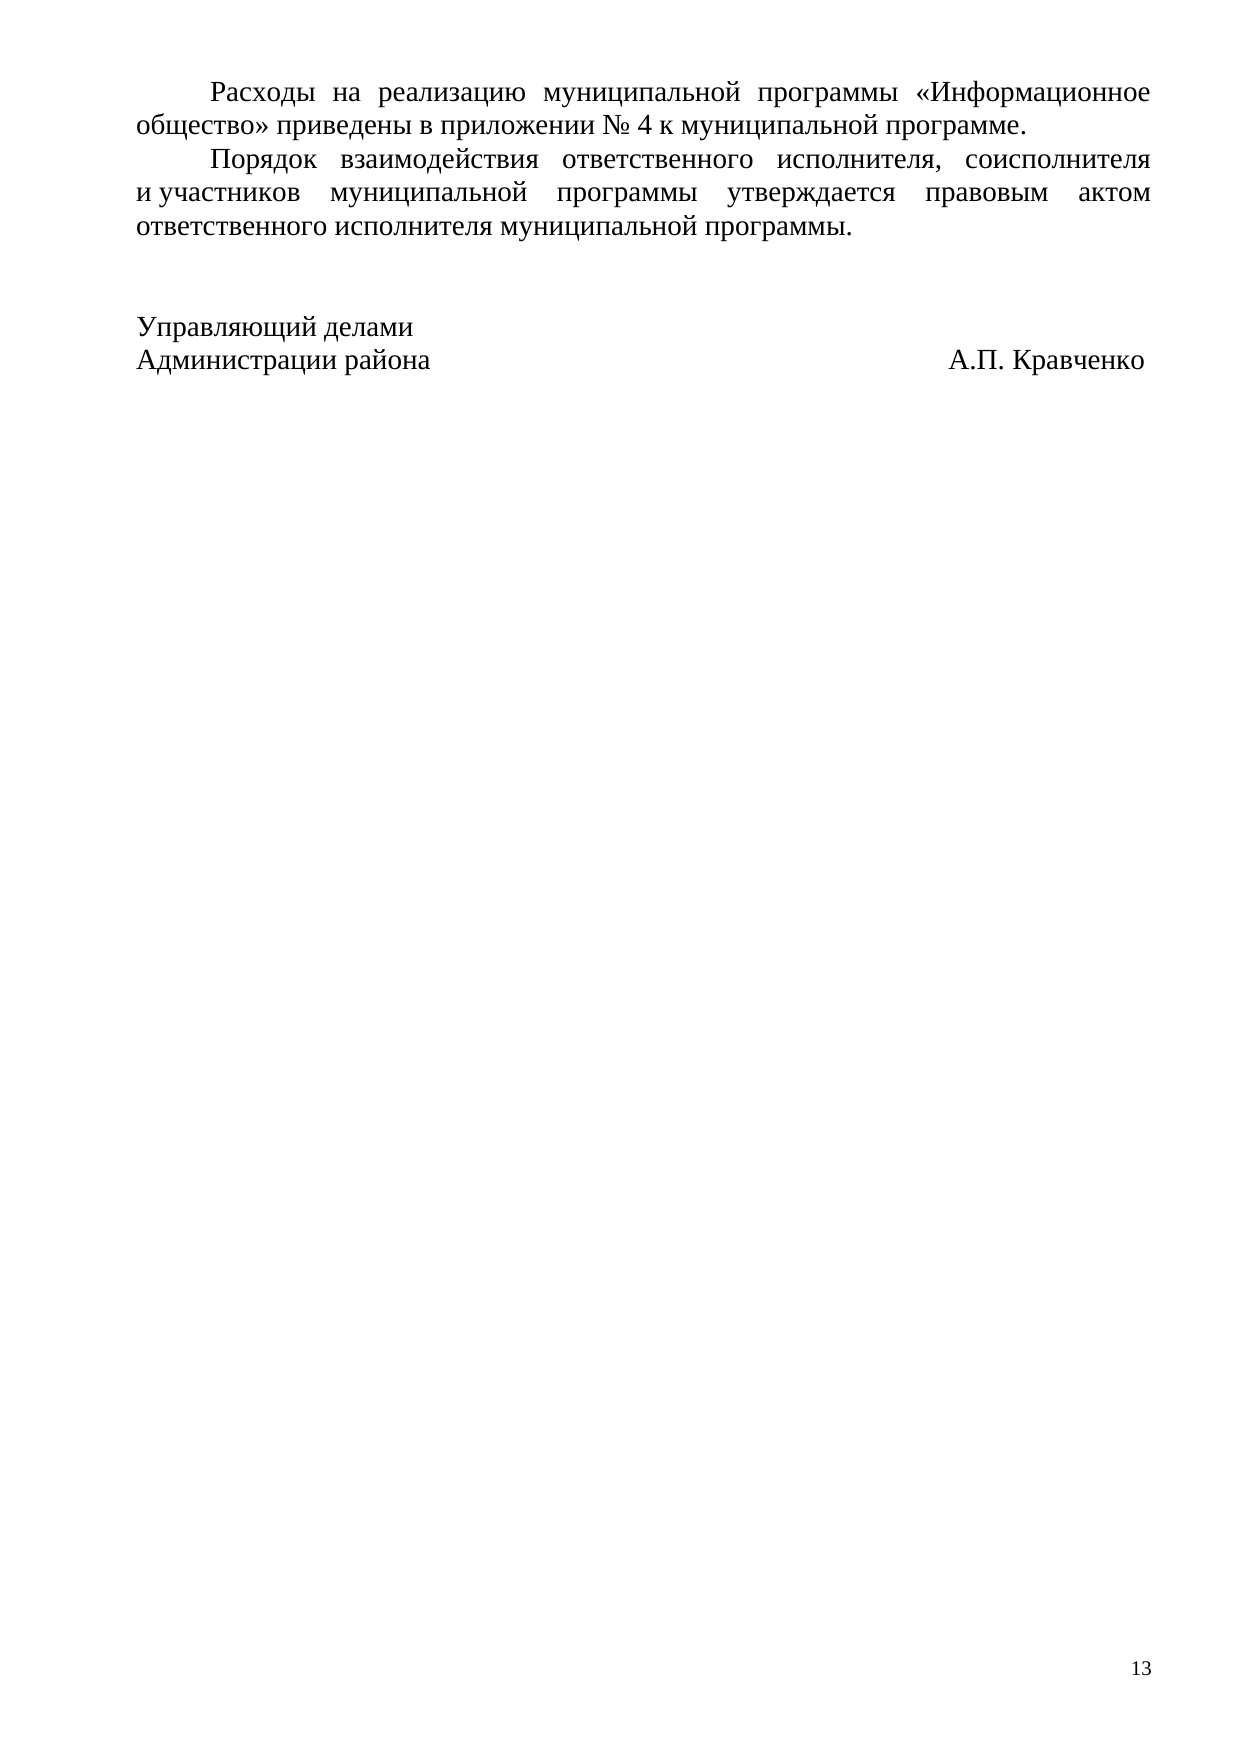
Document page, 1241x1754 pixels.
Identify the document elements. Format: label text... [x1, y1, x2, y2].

text Администрации района А.П. Кравченко [136, 342, 1152, 376]
text Управляющий делами [136, 309, 1152, 342]
text Порядок взаимодействия ответственного исполнителя, соисполнителя и участников муниципальной программы утверждается правовым актом ответственного исполнителя муниципальной программы. [136, 141, 1152, 242]
text Расходы на реализацию муниципальной программы «Информационное общество» приведены в приложении № 4 к муниципальной программе. [136, 74, 1152, 141]
